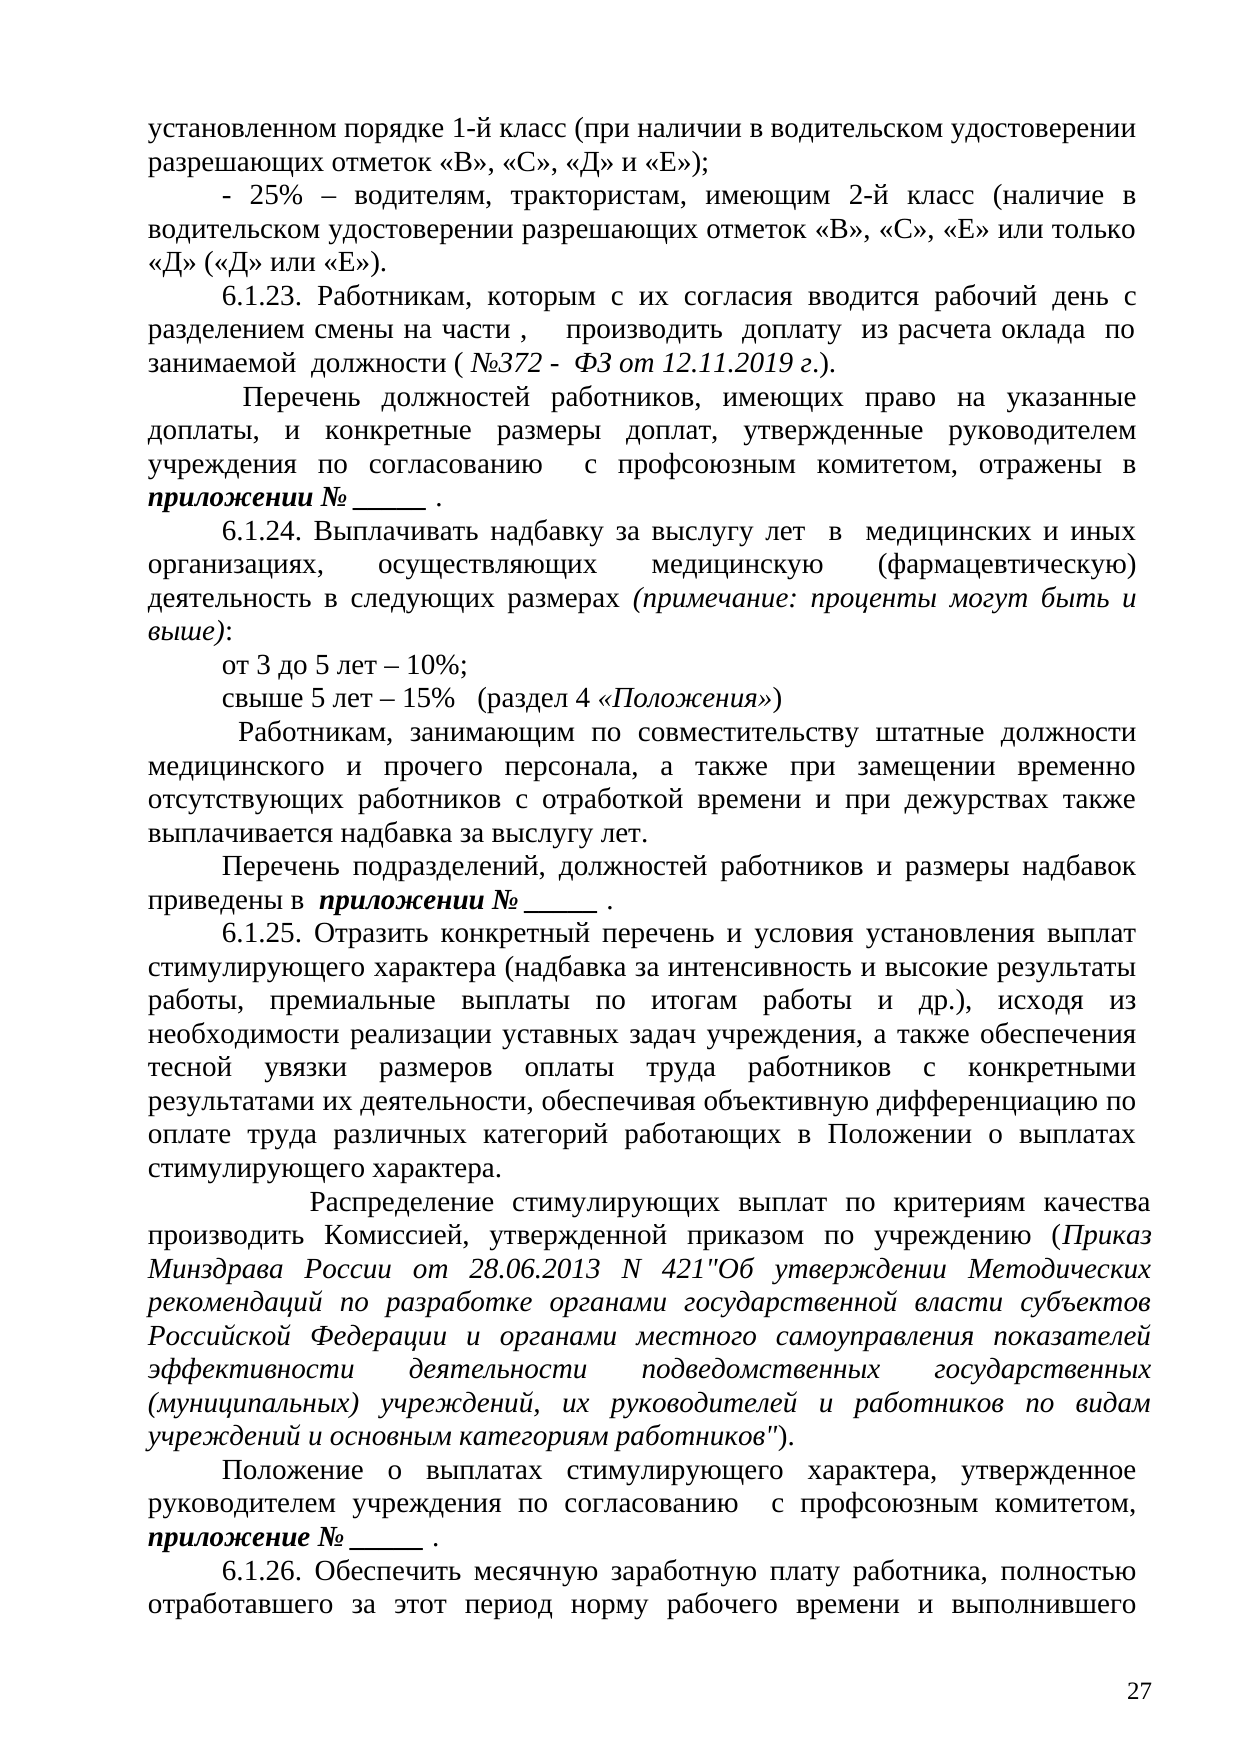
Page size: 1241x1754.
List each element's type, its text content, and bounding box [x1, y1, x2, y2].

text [148, 110, 1137, 177]
text - 25% – водителям, трактористам, имеющим 2-й класс (наличие в водительском удостоверении разрешающих отметок «В», «С», «Е» или только «Д» («Д» или «Е»). [148, 177, 1137, 278]
text 6.1.25. Отразить конкретный перечень и условия установления выплат стимулирующего характера (надбавка за интенсивность и высокие результаты работы, премиальные выплаты по итогам работы и др.), исходя из необходимости реализации уставных задач учреждения, а также обеспечения тесной увязки размеров оплаты труда работников с конкретными результатами их деятельности, обеспечивая объективную дифференциацию по оплате труда различных категорий работающих в Положении о выплатах стимулирующего характера. [148, 915, 1137, 1184]
text от 3 до 5 лет – 10%; [148, 647, 1137, 681]
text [148, 1553, 1137, 1620]
text 6.1.24. Выплачивать надбавку за выслугу лет в медицинских и иных организациях, осуществляющих медицинскую (фармацевтическую) деятельность в следующих размерах (примечание: проценты могут быть и выше): [148, 513, 1137, 647]
text Перечень должностей работников, имеющих право на указанные доплаты, и конкретные размеры доплат, утвержденные руководителем учреждения по согласованию с профсоюзным комитетом, отражены в приложении № _____ . [148, 379, 1137, 513]
text свыше 5 лет – 15% (раздел 4 «Положения») [148, 681, 1137, 714]
text Перечень подразделений, должностей работников и размеры надбавок приведены в приложении № _____ . [148, 848, 1137, 915]
text Работникам, занимающим по совместительству штатные должности медицинского и прочего персонала, а также при замещении временно отсутствующих работников с отработкой времени и при дежурствах также выплачивается надбавка за выслугу лет. [148, 714, 1137, 848]
text Распределение стимулирующих выплат по критериям качества производить Комиссией, утвержденной приказом по учреждению (Приказ Минздрава России от 28.06.2013 N 421"Об утверждении Методических рекомендаций по разработке органами государственной власти субъектов Российской Федерации и органами местного самоуправления показателей эффективности деятельности подведомственных государственных (муниципальных) учреждений, их руководителей и работников по видам учреждений и основным категориям работников"). [148, 1184, 1152, 1452]
text Положение о выплатах стимулирующего характера, утвержденное руководителем учреждения по согласованию с профсоюзным комитетом, приложение № _____ . [148, 1452, 1137, 1553]
text 6.1.23. Работникам, которым с их согласия вводится рабочий день с разделением смены на части , производить доплату из расчета оклада по занимаемой должности ( №372 - ФЗ от 12.11.2019 г.). [148, 278, 1137, 379]
